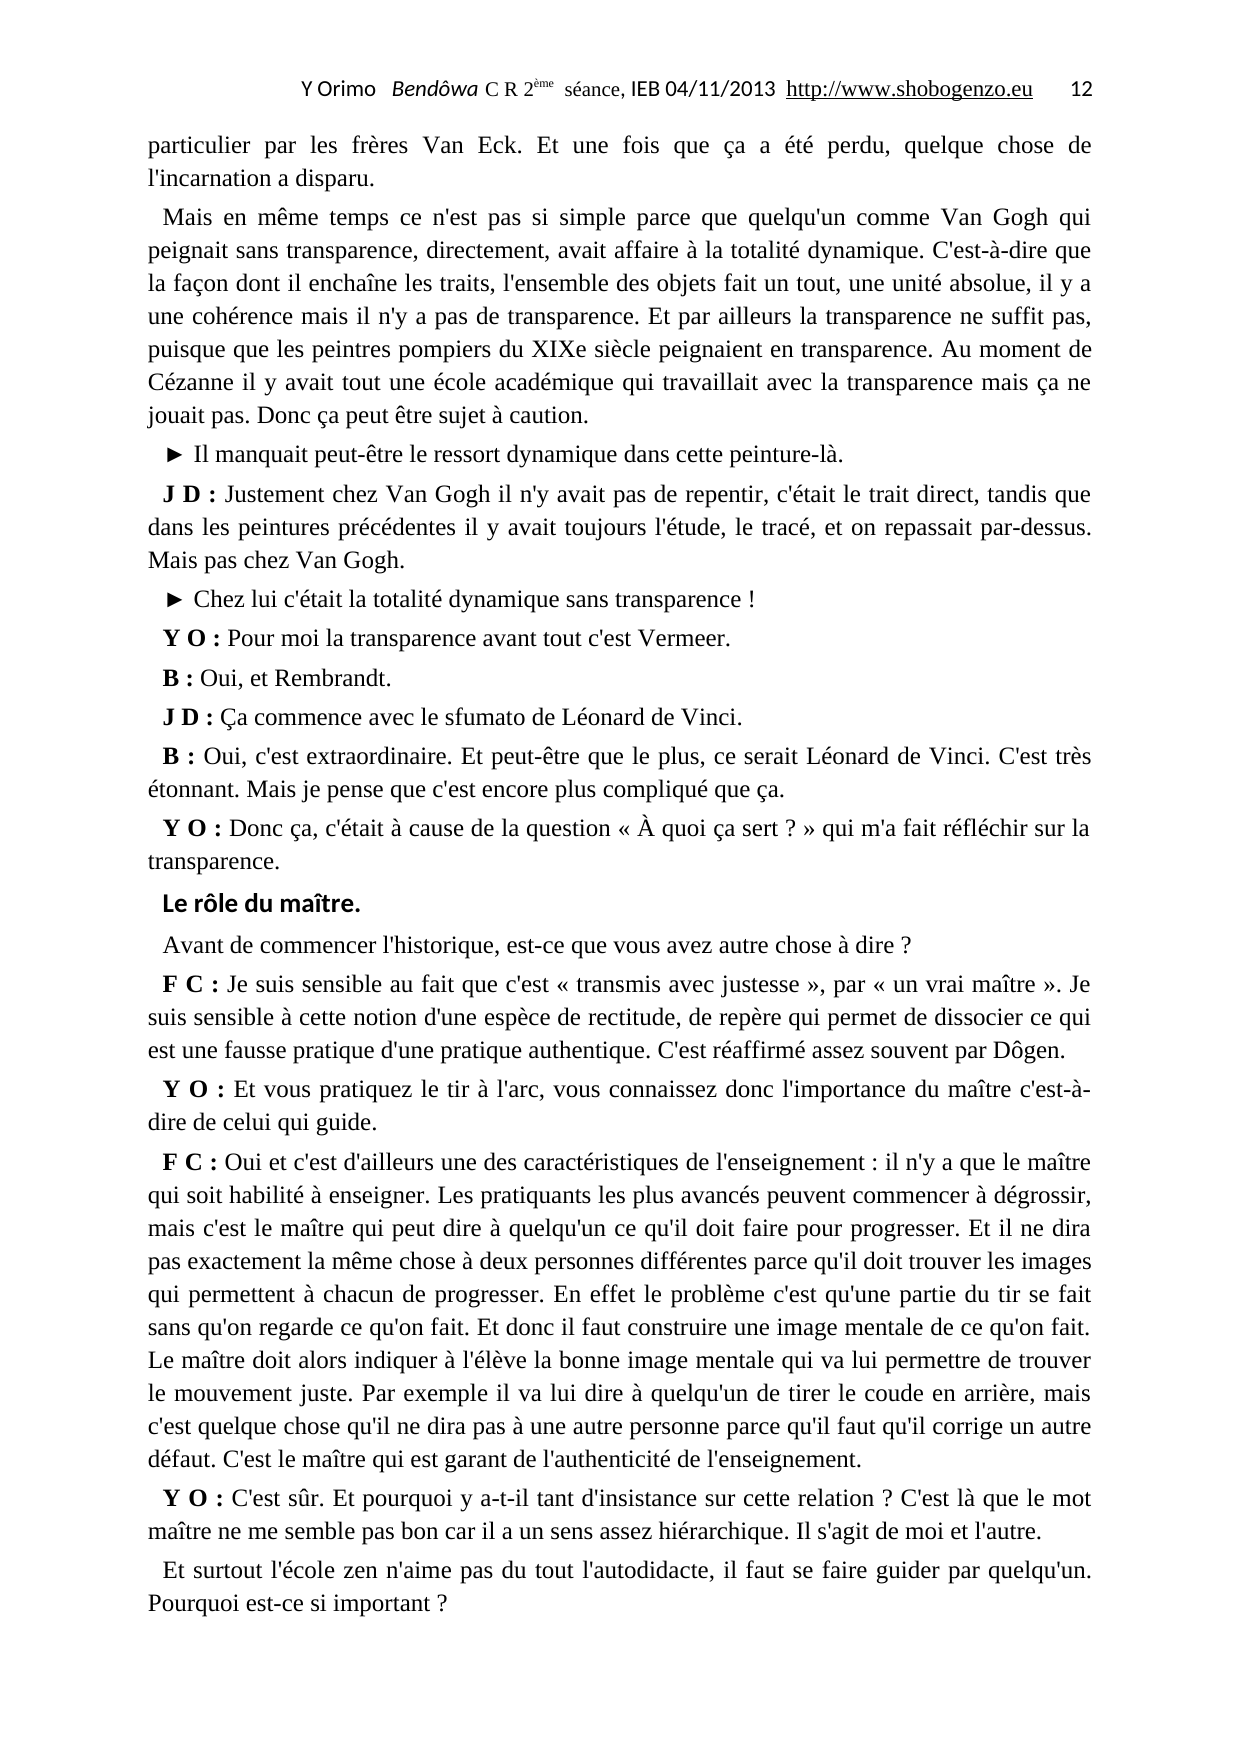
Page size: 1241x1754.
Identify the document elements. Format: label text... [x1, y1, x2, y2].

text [148, 130, 1093, 192]
text ► Il manquait peut-être le ressort dynamique dans cette peinture-là. [148, 439, 1093, 468]
text Y O : Et vous pratiquez le tir à l'arc, vous connaissez donc l'importance du maître c'est-à-dire de celui qui guide. [148, 1074, 1093, 1136]
text Y O : Donc ça, c'était à cause de la question « À quoi ça sert ? » qui m'a fait réfléchir sur la transparence. [148, 813, 1093, 875]
text Y O : Pour moi la transparence avant tout c'est Vermeer. [148, 623, 1093, 652]
text Et surtout l'école zen n'aime pas du tout l'autodidacte, il faut se faire guider par quelqu'un. Pourquoi est-ce si important ? [148, 1556, 1093, 1617]
text Y O : C'est sûr. Et pourquoi y a-t-il tant d'insistance sur cette relation ? C'est là que le mot maître ne me semble pas bon car il a un sens assez hiérarchique. Il s'agit de moi et l'autre. [148, 1483, 1093, 1545]
text Le rôle du maître. [148, 886, 1093, 919]
text Mais en même temps ce n'est pas si simple parce que quelqu'un comme Van Gogh qui peignait sans transparence, directement, avait affaire à la totalité dynamique. C'est-à-dire que la façon dont il enchaîne les traits, l'ensemble des objets fait un tout, une unité absolue, il y a une cohérence mais il n'y a pas de transparence. Et par ailleurs la transparence ne suffit pas, puisque que les peintres pompiers du XIXe siècle peignaient en transparence. Au moment de Cézanne il y avait tout une école académique qui travaillait avec la transparence mais ça ne jouait pas. Donc ça peut être sujet à caution. [148, 202, 1093, 429]
text B : Oui, et Rembrandt. [148, 663, 1093, 691]
text F C : Oui et c'est d'ailleurs une des caractéristiques de l'enseignement : il n'y a que le maître qui soit habilité à enseigner. Les pratiquants les plus avancés peuvent commencer à dégrossir, mais c'est le maître qui peut dire à quelqu'un ce qu'il doit faire pour progresser. Et il ne dira pas exactement la même chose à deux personnes différentes parce qu'il doit trouver les images qui permettent à chacun de progresser. En effet le problème c'est qu'une partie du tir se fait sans qu'on regarde ce qu'on fait. Et donc il faut construire une image mentale de ce qu'on fait. Le maître doit alors indiquer à l'élève la bonne image mentale qui va lui permettre de trouver le mouvement juste. Par exemple il va lui dire à quelqu'un de tirer le coude en arrière, mais c'est quelque chose qu'il ne dira pas à une autre personne parce qu'il faut qu'il corrige un autre défaut. C'est le maître qui est garant de l'authenticité de l'enseignement. [148, 1147, 1093, 1473]
text B : Oui, c'est extraordinaire. Et peut-être que le plus, ce serait Léonard de Vinci. C'est très étonnant. Mais je pense que c'est encore plus compliqué que ça. [148, 741, 1093, 803]
text ► Chez lui c'était la totalité dynamique sans transparence ! [148, 584, 1093, 613]
text J D : Justement chez Van Gogh il n'y avait pas de repentir, c'était le trait direct, tandis que dans les peintures précédentes il y avait toujours l'étude, le tracé, et on repassait par-dessus. Mais pas chez Van Gogh. [148, 479, 1093, 573]
text F C : Je suis sensible au fait que c'est « transmis avec justesse », par « un vrai maître ». Je suis sensible à cette notion d'une espèce de rectitude, de repère qui permet de dissocier ce qui est une fausse pratique d'une pratique authentique. C'est réaffirmé assez souvent par Dôgen. [148, 969, 1093, 1064]
text J D : Ça commence avec le sfumato de Léonard de Vinci. [148, 702, 1093, 731]
text Avant de commencer l'historique, est-ce que vous avez autre chose à dire ? [148, 930, 1093, 959]
